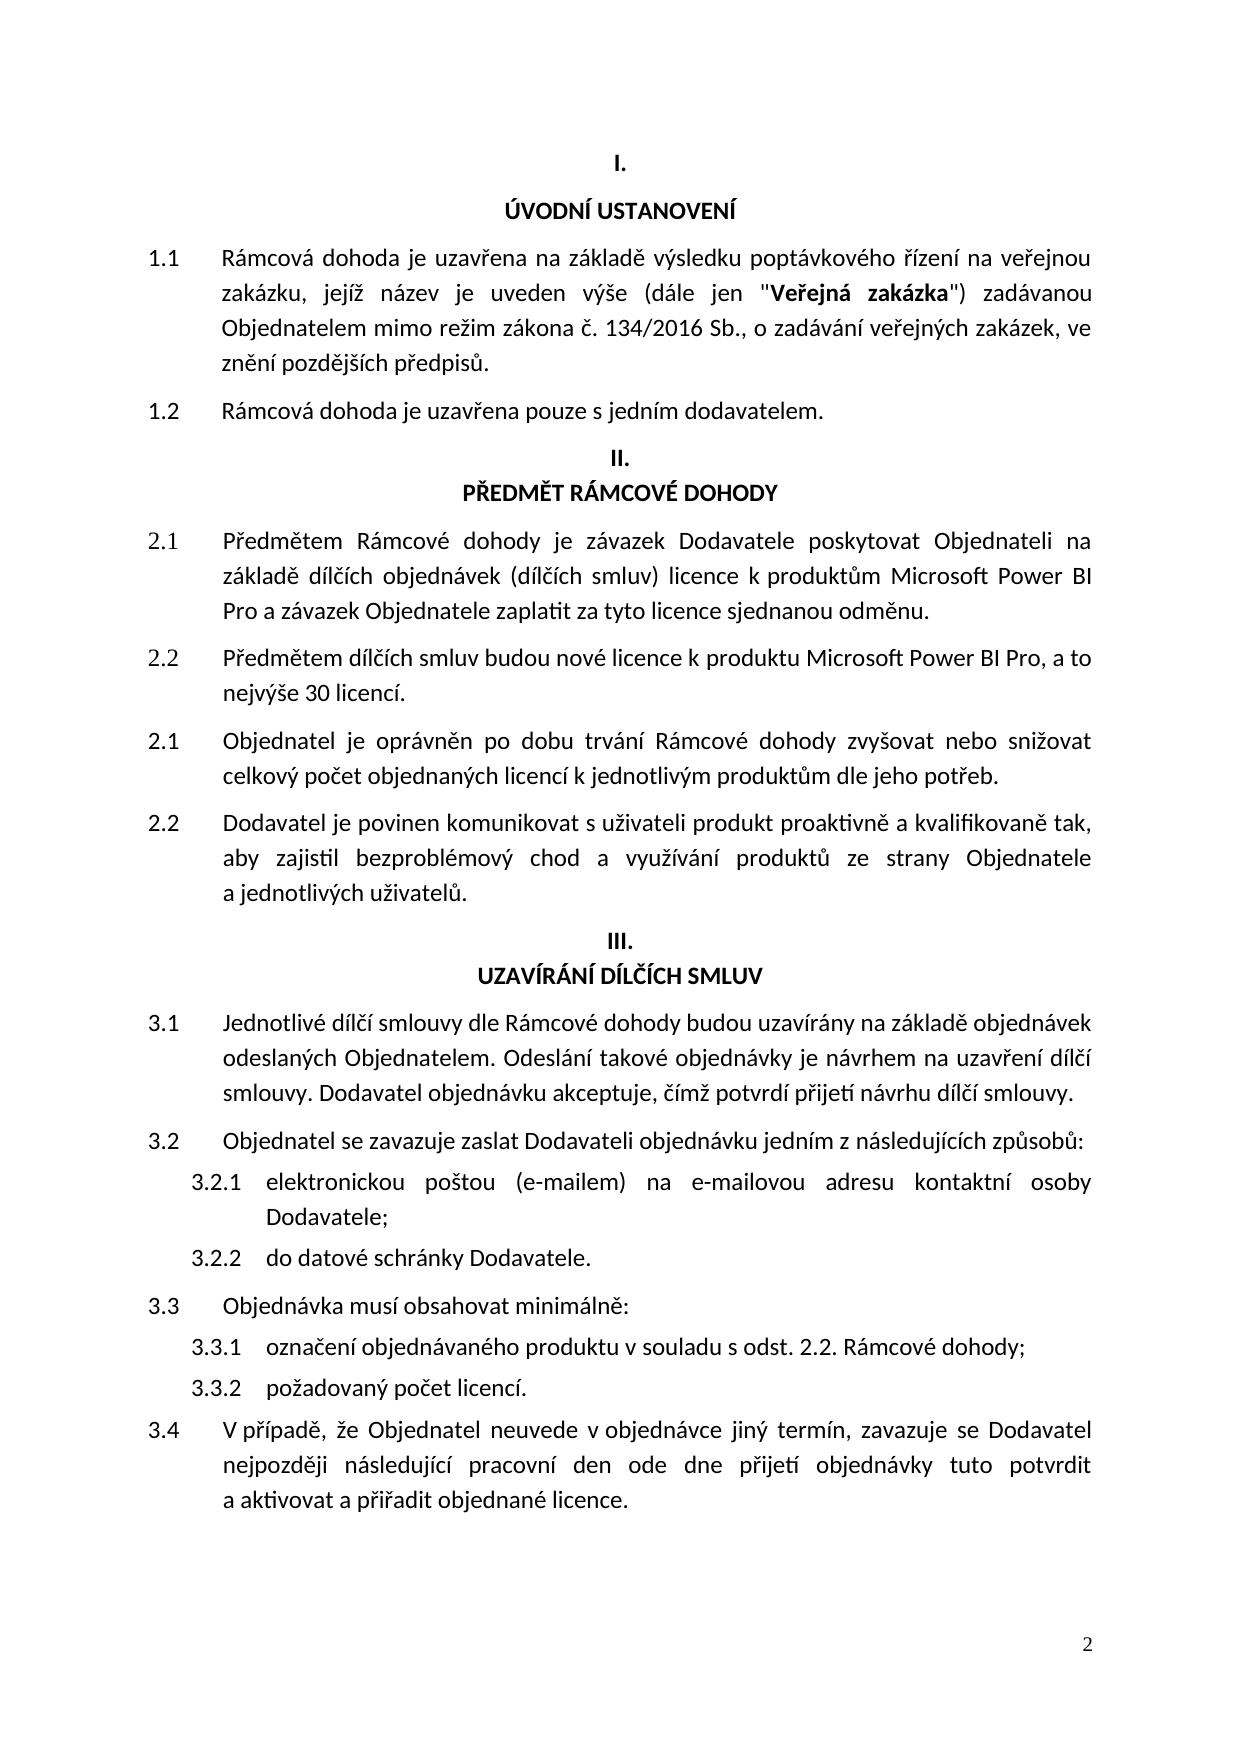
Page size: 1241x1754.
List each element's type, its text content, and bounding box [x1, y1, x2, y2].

list označení objednávaného produktu v souladu s odst. 2.2. Rámcové dohody; [191, 1331, 1093, 1362]
subtitle III. [148, 925, 1093, 956]
list Dodavatel je povinen komunikovat s uživateli produkt proaktivně a kvalifikovaně tak, aby zajistil bezproblémový chod a využívání produktů ze strany Objednatele a jednotlivých uživatelů. [148, 808, 1093, 908]
list Předmětem Rámcové dohody je závazek Dodavatele poskytovat Objednateli na základě dílčích objednávek (dílčích smluv) licence k produktům Microsoft Power BI Pro a závazek Objednatele zaplatit za tyto licence sjednanou odměnu. [148, 525, 1093, 626]
list Objednávka musí obsahovat minimálně: [148, 1290, 1093, 1321]
list Jednotlivé dílčí smlouvy dle Rámcové dohody budou uzavírány na základě objednávek odeslaných Objednatelem. Odeslání takové objednávky je návrhem na uzavření dílčí smlouvy. Dodavatel objednávku akceptuje, čímž potvrdí přijetí návrhu dílčí smlouvy. [148, 1008, 1093, 1108]
list Rámcová dohoda je uzavřena na základě výsledku poptávkového řízení na veřejnou zakázku, jejíž název je uveden výše (dále jen "Veřejná zakázka") zadávanou Objednatelem mimo režim zákona č. 134/2016 Sb., o zadávání veřejných zakázek, ve znění pozdějších předpisů. [148, 243, 1093, 378]
list elektronickou poštou (e-mailem) na e-mailovou adresu kontaktní osoby Dodavatele; [191, 1166, 1093, 1232]
list Objednatel se zavazuje zaslat Dodavateli objednávku jedním z následujících způsobů: [148, 1125, 1093, 1156]
list Objednatel je oprávněn po dobu trvání Rámcové dohody zvyšovat nebo snižovat celkový počet objednaných licencí k jednotlivým produktům dle jeho potřeb. [148, 725, 1093, 791]
subtitle I. [148, 148, 1093, 178]
subtitle ÚVODNÍ USTANOVENÍ [148, 195, 1093, 226]
subtitle PŘEDMĚT RÁMCOVÉ DOHODY [148, 478, 1093, 508]
subtitle UZAVÍRÁNÍ DÍLČÍCH SMLUV [148, 960, 1093, 991]
list V případě, že Objednatel neuvede v objednávce jiný termín, zavazuje se Dodavatel nejpozději následující pracovní den ode dne přijetí objednávky tuto potvrdit a aktivovat a přiřadit objednané licence. [148, 1414, 1093, 1514]
list do datové schránky Dodavatele. [191, 1243, 1093, 1273]
list Předmětem dílčích smluv budou nové licence k produktu Microsoft Power BI Pro, a to nejvýše 30 licencí. [148, 643, 1093, 708]
list požadovaný počet licencí. [191, 1373, 1093, 1403]
list Rámcová dohoda je uzavřena pouze s jedním dodavatelem. [148, 395, 1093, 426]
subtitle II. [148, 443, 1093, 473]
